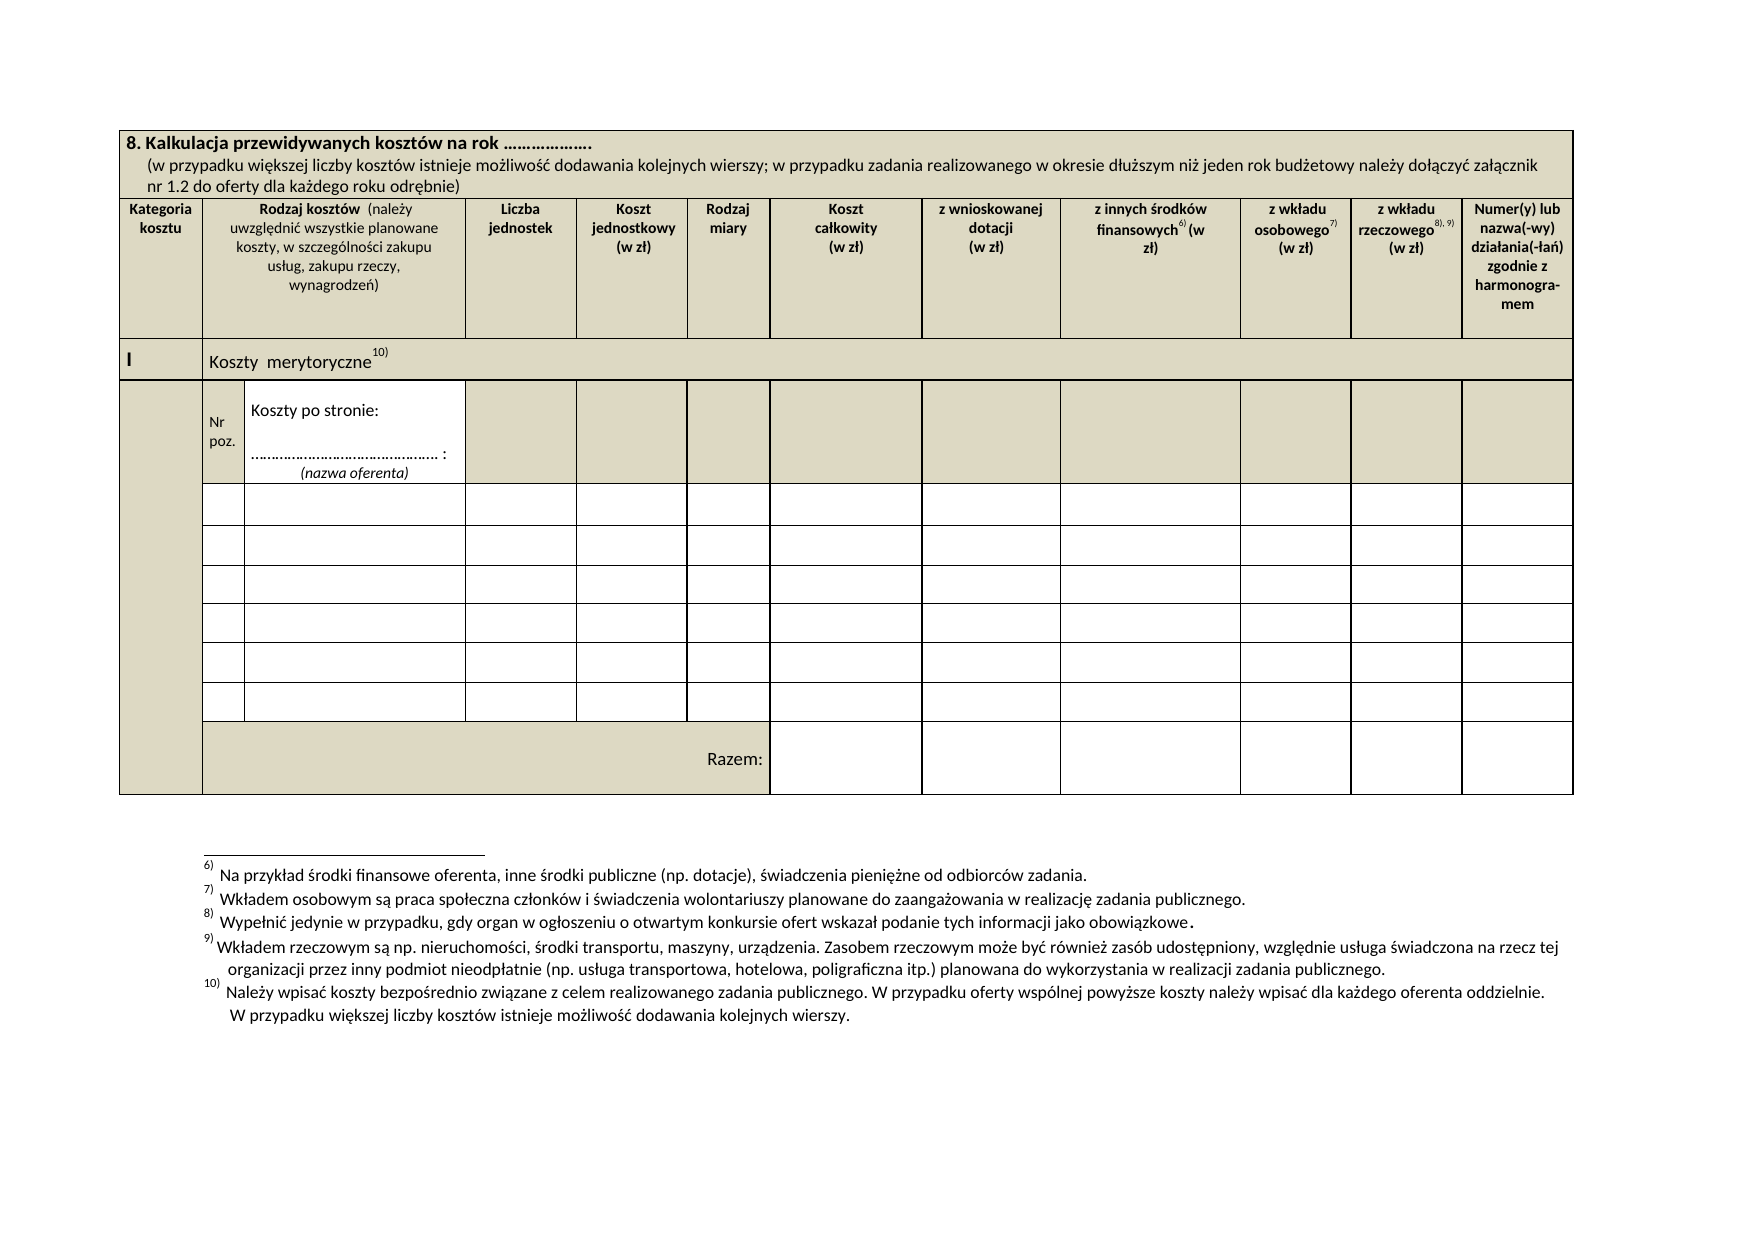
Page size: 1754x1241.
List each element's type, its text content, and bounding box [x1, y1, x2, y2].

table_cell z wkładu rzeczowego8), 9) (w zł) [1352, 199, 1461, 338]
table_cell [1463, 526, 1572, 565]
table_cell [688, 683, 769, 721]
table_cell [577, 683, 686, 721]
table_cell [203, 526, 244, 565]
table_cell [1463, 722, 1572, 794]
table_cell [1352, 526, 1461, 565]
table_cell [688, 604, 769, 642]
table_cell Koszty merytoryczne10) [203, 339, 1572, 379]
table_cell [923, 643, 1060, 682]
table_cell [120, 381, 202, 794]
table_cell [203, 683, 244, 721]
table_cell [245, 683, 465, 721]
table_cell [1352, 566, 1461, 603]
table_cell Razem: [203, 722, 769, 794]
table_cell [1352, 604, 1461, 642]
text 7) Wkładem osobowym są praca społeczna członków i świadczenia wolontariuszy planowane do zaangażowania w realizację zadania publicznego. [204, 886, 1587, 910]
table_cell [245, 484, 465, 525]
table_cell [1241, 683, 1350, 721]
table_cell [1352, 643, 1461, 682]
table_cell [1241, 484, 1350, 525]
table_cell [1463, 683, 1572, 721]
table_cell [1061, 604, 1240, 642]
table_cell [688, 526, 769, 565]
table_cell [771, 643, 921, 682]
table_cell [245, 643, 465, 682]
table_header 8. Kalkulacja przewidywanych kosztów na rok ………………. (w przypadku większej liczby kosztów istnieje możliwość dodawania kolejnych wierszy; w przypadku zadania realizowanego w okresie dłuższym niż jeden rok budżetowy należy dołączyć załącznik nr 1.2 do oferty dla każdego roku odrębnie) [120, 131, 1572, 198]
table_cell Nr poz. [203, 381, 244, 483]
table_cell [577, 604, 686, 642]
table_cell [771, 604, 921, 642]
table_cell [1061, 526, 1240, 565]
table_cell [1352, 484, 1461, 525]
table_cell [1463, 643, 1572, 682]
table_cell [577, 566, 686, 603]
table_cell [1241, 643, 1350, 682]
table_cell Rodzaj miary [688, 199, 769, 338]
table_cell [1352, 722, 1461, 794]
table_cell [1061, 484, 1240, 525]
table_cell [1061, 566, 1240, 603]
table_cell z wkładu osobowego7) (w zł) [1241, 199, 1350, 338]
table_cell [923, 566, 1060, 603]
table_cell Koszty po stronie: ………………………………………. : (nazwa oferenta) [245, 381, 465, 483]
table_cell [771, 526, 921, 565]
table_cell [577, 526, 686, 565]
table_cell [466, 566, 576, 603]
table_cell [466, 381, 576, 483]
table_cell [688, 484, 769, 525]
table_cell [1352, 381, 1461, 483]
text 8) Wypełnić jedynie w przypadku, gdy organ w ogłoszeniu o otwartym konkursie ofert wskazał podanie tych informacji jako obowiązkowe. [204, 910, 1587, 934]
table_cell [771, 722, 921, 794]
table_cell Rodzaj kosztów (należy uwzględnić wszystkie planowane koszty, w szczególności zakupu usług, zakupu rzeczy, wynagrodzeń) [203, 199, 465, 338]
table_cell [1463, 604, 1572, 642]
table_cell [466, 683, 576, 721]
table_cell [1352, 683, 1461, 721]
table_cell [688, 643, 769, 682]
table_cell [1241, 566, 1350, 603]
table_cell [245, 566, 465, 603]
table_cell Koszt jednostkowy (w zł) [577, 199, 687, 338]
table_cell [688, 566, 769, 603]
table_cell Koszt całkowity (w zł) [771, 199, 921, 338]
table_cell [771, 683, 921, 721]
table_cell z wnioskowanej dotacji (w zł) [923, 199, 1060, 338]
table_cell [1463, 484, 1572, 525]
table_cell [771, 484, 921, 525]
table_cell [577, 381, 686, 483]
table_cell [203, 604, 244, 642]
table_cell I [120, 339, 202, 379]
table_cell [466, 604, 576, 642]
table_cell [923, 526, 1060, 565]
table_cell [923, 381, 1060, 483]
table_cell [466, 643, 576, 682]
table_cell [203, 484, 244, 525]
table_cell z innych środków finansowych6) (w zł) [1061, 199, 1240, 338]
text 10) Należy wpisać koszty bezpośrednio związane z celem realizowanego zadania publicznego. W przypadku oferty wspólnej powyższe koszty należy wpisać dla każdego oferenta oddzielnie. W przypadku większej liczby kosztów istnieje możliwość dodawania kolejnych wierszy. [204, 981, 1562, 1026]
table_cell [1061, 643, 1240, 682]
text 9) Wkładem rzeczowym są np. nieruchomości, środki transportu, maszyny, urządzenia. Zasobem rzeczowym może być również zasób udostępniony, względnie usługa świadczona na rzecz tej organizacji przez inny podmiot nieodpłatnie (np. usługa transportowa, hotelowa, poligraficzna itp.) planowana do wykorzystania w realizacji zadania publicznego. [204, 936, 1562, 980]
table_cell [923, 604, 1060, 642]
table_cell Numer(y) lub nazwa(-wy) działania(-łań) zgodnie z harmonogra- mem [1463, 199, 1572, 338]
table_cell [1061, 381, 1240, 483]
table_cell [923, 683, 1060, 721]
table_cell [771, 381, 921, 483]
table_cell [923, 722, 1060, 794]
table_cell [1241, 722, 1350, 794]
table_cell [203, 566, 244, 603]
table_cell [203, 643, 244, 682]
table_cell [1241, 604, 1350, 642]
table_cell [1463, 381, 1572, 483]
table_cell [923, 484, 1060, 525]
table_cell [577, 484, 686, 525]
table_cell [688, 381, 769, 483]
table_cell [466, 526, 576, 565]
table_cell [245, 604, 465, 642]
table_cell [771, 566, 921, 603]
table_cell [1061, 722, 1240, 794]
table_cell [1061, 683, 1240, 721]
table_cell [1241, 381, 1350, 483]
subtitle 6) Na przykład środki finansowe oferenta, inne środki publiczne (np. dotacje), świadczenia pieniężne od odbiorców zadania. [204, 856, 1587, 886]
table_cell [1463, 566, 1572, 603]
table_cell [1241, 526, 1350, 565]
table_cell Liczba jednostek [466, 199, 576, 338]
table_cell [245, 526, 465, 565]
table_cell Kategoria kosztu [120, 199, 202, 338]
table_cell [466, 484, 576, 525]
table_cell [577, 643, 686, 682]
